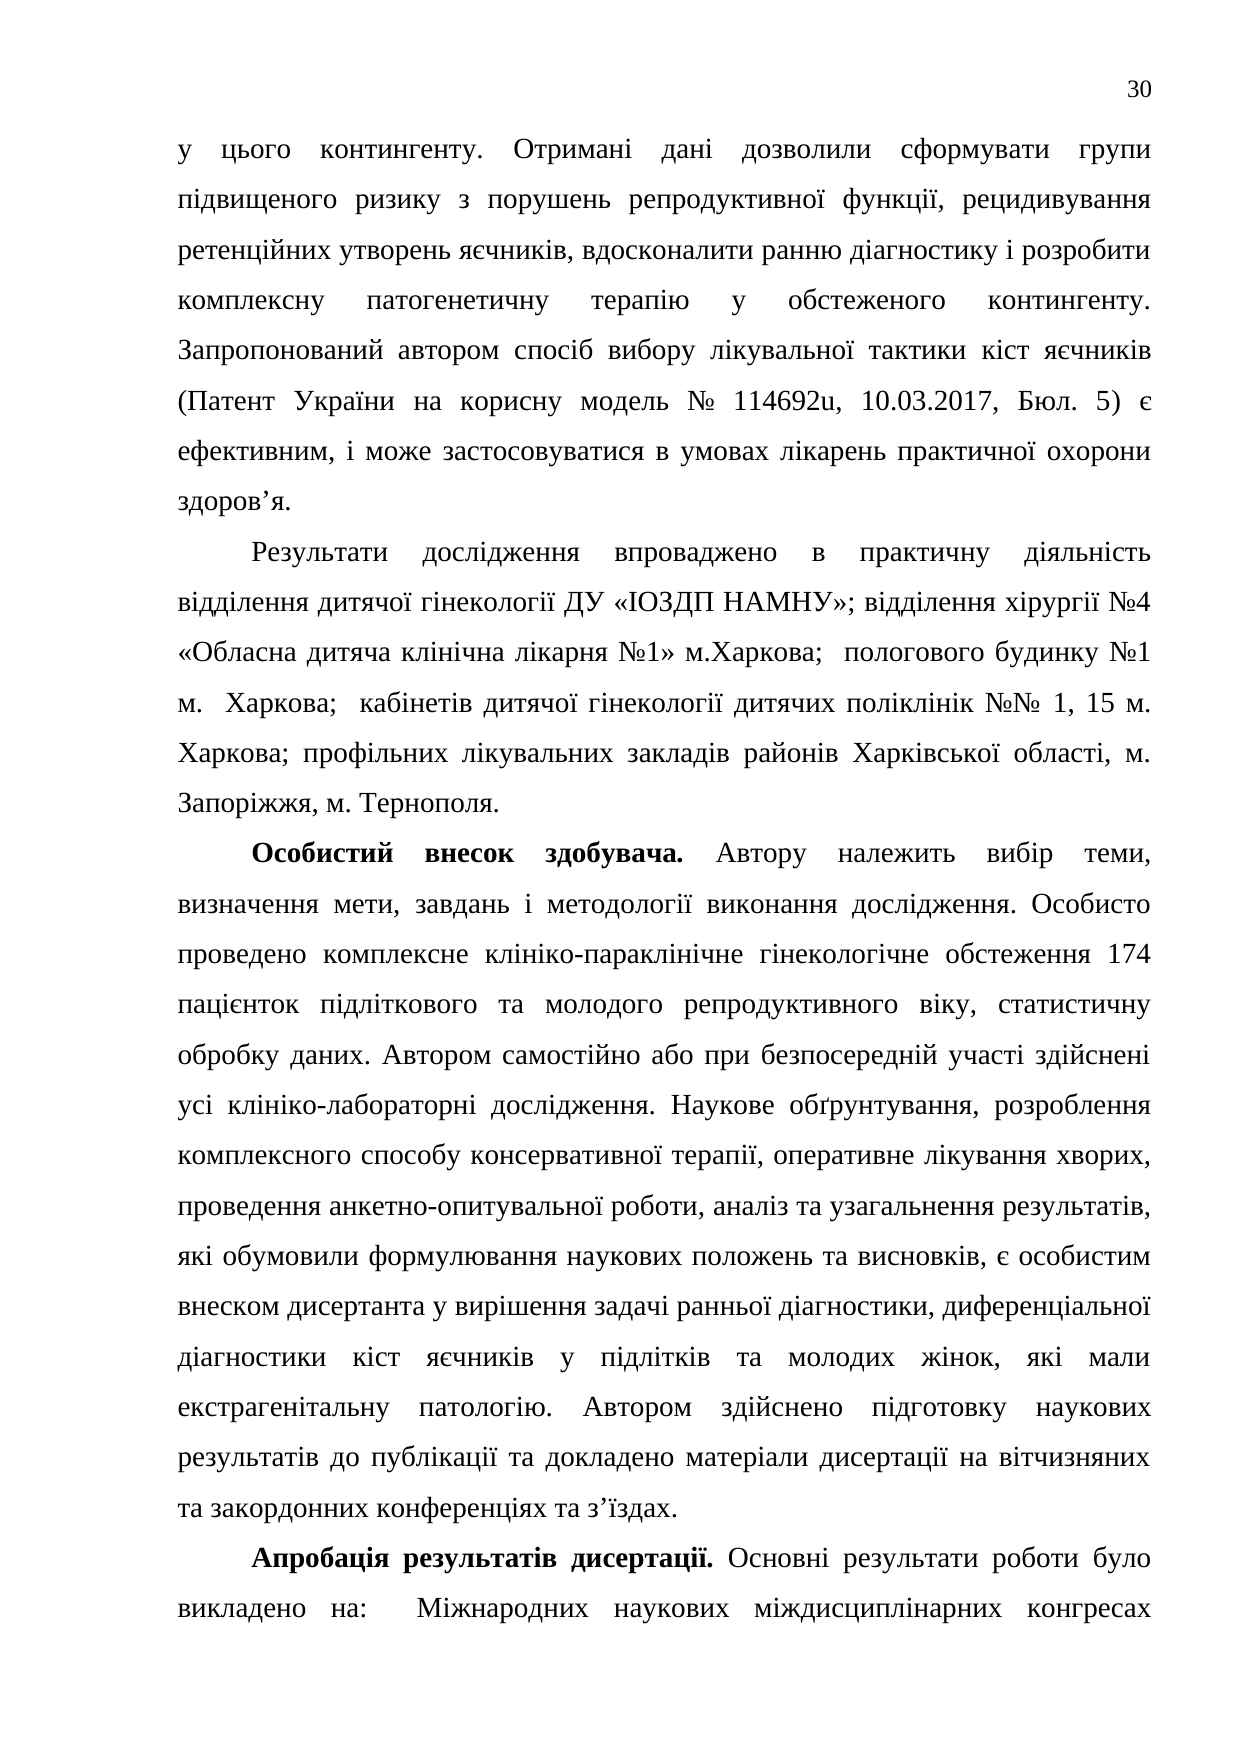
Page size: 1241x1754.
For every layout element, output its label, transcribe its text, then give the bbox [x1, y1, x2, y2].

text Особистий внесок здобувача. Автору належить вибір теми, визначення мети, завдань і методології виконання дослідження. Особисто проведено комплексне клініко-параклінічне гінекологічне обстеження 174 пацієнток підліткового та молодого репродуктивного віку, статистичну обробку даних. Автором самостійно або при безпосередній участі здійснені усі клініко-лабораторні дослідження. Наукове обґрунтування, розроблення комплексного способу консервативної терапії, оперативне лікування хворих, проведення анкетно-опитувальної роботи, аналіз та узагальнення результатів, які обумовили формулювання наукових положень та висновків, є особистим внеском дисертанта у вирішення задачі ранньої діагностики, диференціальної діагностики кіст яєчників у підлітків та молодих жінок, які мали екстрагенітальну патологію. Автором здійснено підготовку наукових результатів до публікації та докладено матеріали дисертації на вітчизняних та закордонних конференціях та з’їздах. [177, 836, 1152, 1523]
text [177, 1540, 1152, 1624]
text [177, 131, 1152, 517]
text Результати дослідження впроваджено в практичну діяльність відділення дитячої гінекології ДУ «ІОЗДП НАМНУ»; відділення хірургії №4 «Обласна дитяча клінічна лікарня №1» м.Харкова; пологового будинку №1 м. Харкова; кабінетів дитячої гінекології дитячих поліклінік №№ 1, 15 м. Харкова; профільних лікувальних закладів районів Харківської області, м. Запоріжжя, м. Тернополя. [177, 534, 1152, 819]
